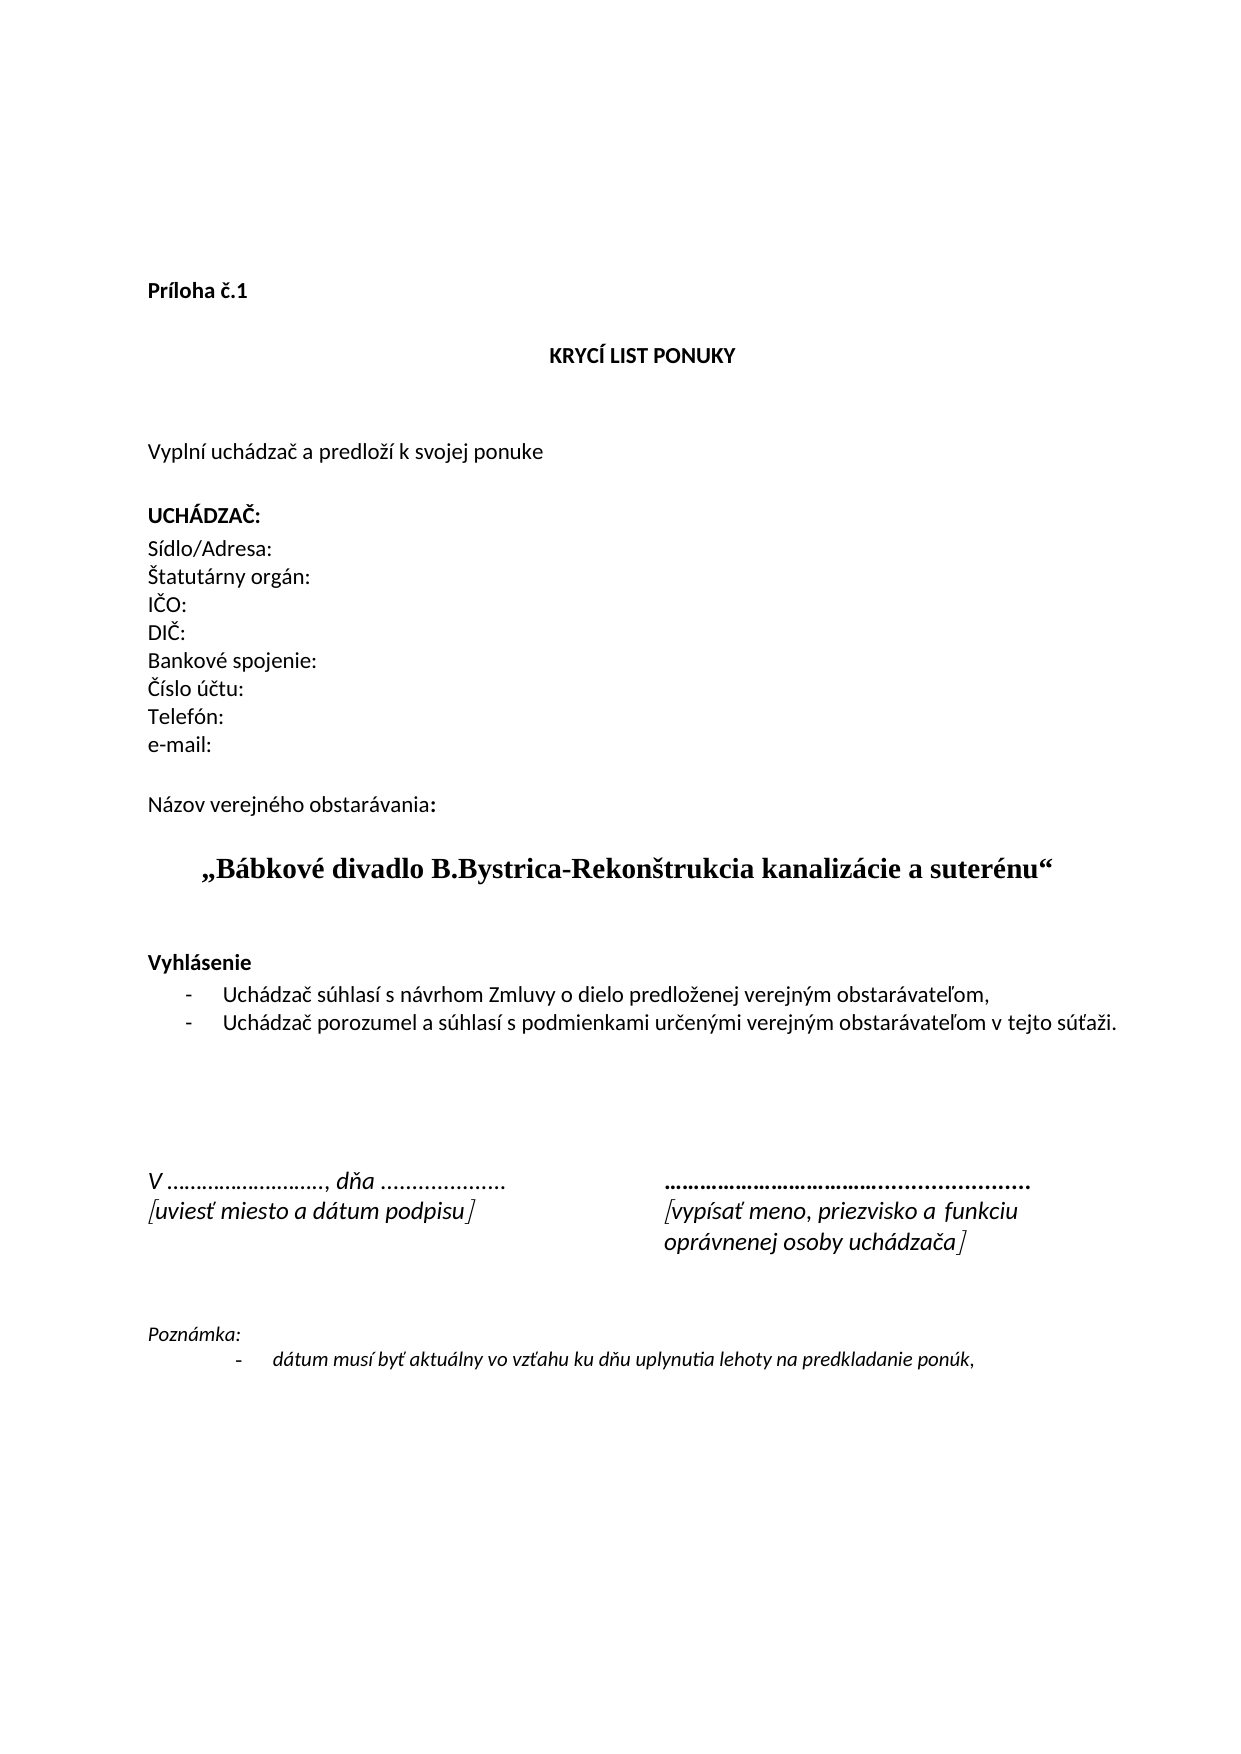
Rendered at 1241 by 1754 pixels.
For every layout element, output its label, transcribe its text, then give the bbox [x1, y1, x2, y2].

text „Bábkové divadlo B.Bystrica-Rekonštrukcia kanalizácie a suterénu“ [148, 851, 1107, 884]
text Bankové spojenie: [148, 646, 1137, 674]
text Príloha č.1 [148, 276, 1137, 304]
text Poznámka: [148, 1321, 1062, 1346]
text Číslo účtu: [148, 674, 1137, 702]
text V ……………….…….., dňa .................... ………………………………....................... [148, 1165, 1137, 1195]
text uviesť miesto a dátum podpisu vypísať meno, priezvisko a funkciu [148, 1195, 1137, 1226]
text DIČ: [148, 618, 1137, 646]
text oprávnenej osoby uchádzača [590, 1226, 1137, 1256]
text Štatutárny orgán: [148, 562, 1137, 590]
text IČO: [148, 590, 1137, 618]
list Uchádzač porozumel a súhlasí s podmienkami určenými verejným obstarávateľom v tejto súťaži. [185, 1008, 1134, 1036]
text Vyhlásenie [148, 948, 1137, 976]
text e-mail: [148, 730, 1137, 758]
text KRYCÍ LIST PONUKY [148, 341, 1137, 369]
text UCHÁDZAČ: [148, 502, 1137, 530]
list Uchádzač súhlasí s návrhom Zmluvy o dielo predloženej verejným obstarávateľom, [185, 980, 1134, 1008]
list dátum musí byť aktuálny vo vzťahu ku dňu uplynutia lehoty na predkladanie ponúk, [235, 1346, 1137, 1372]
text Telefón: [148, 702, 1137, 730]
text Vyplní uchádzač a predloží k svojej ponuke [148, 437, 1137, 465]
text Sídlo/Adresa: [148, 534, 1137, 562]
text Názov verejného obstarávania: [148, 790, 1107, 818]
